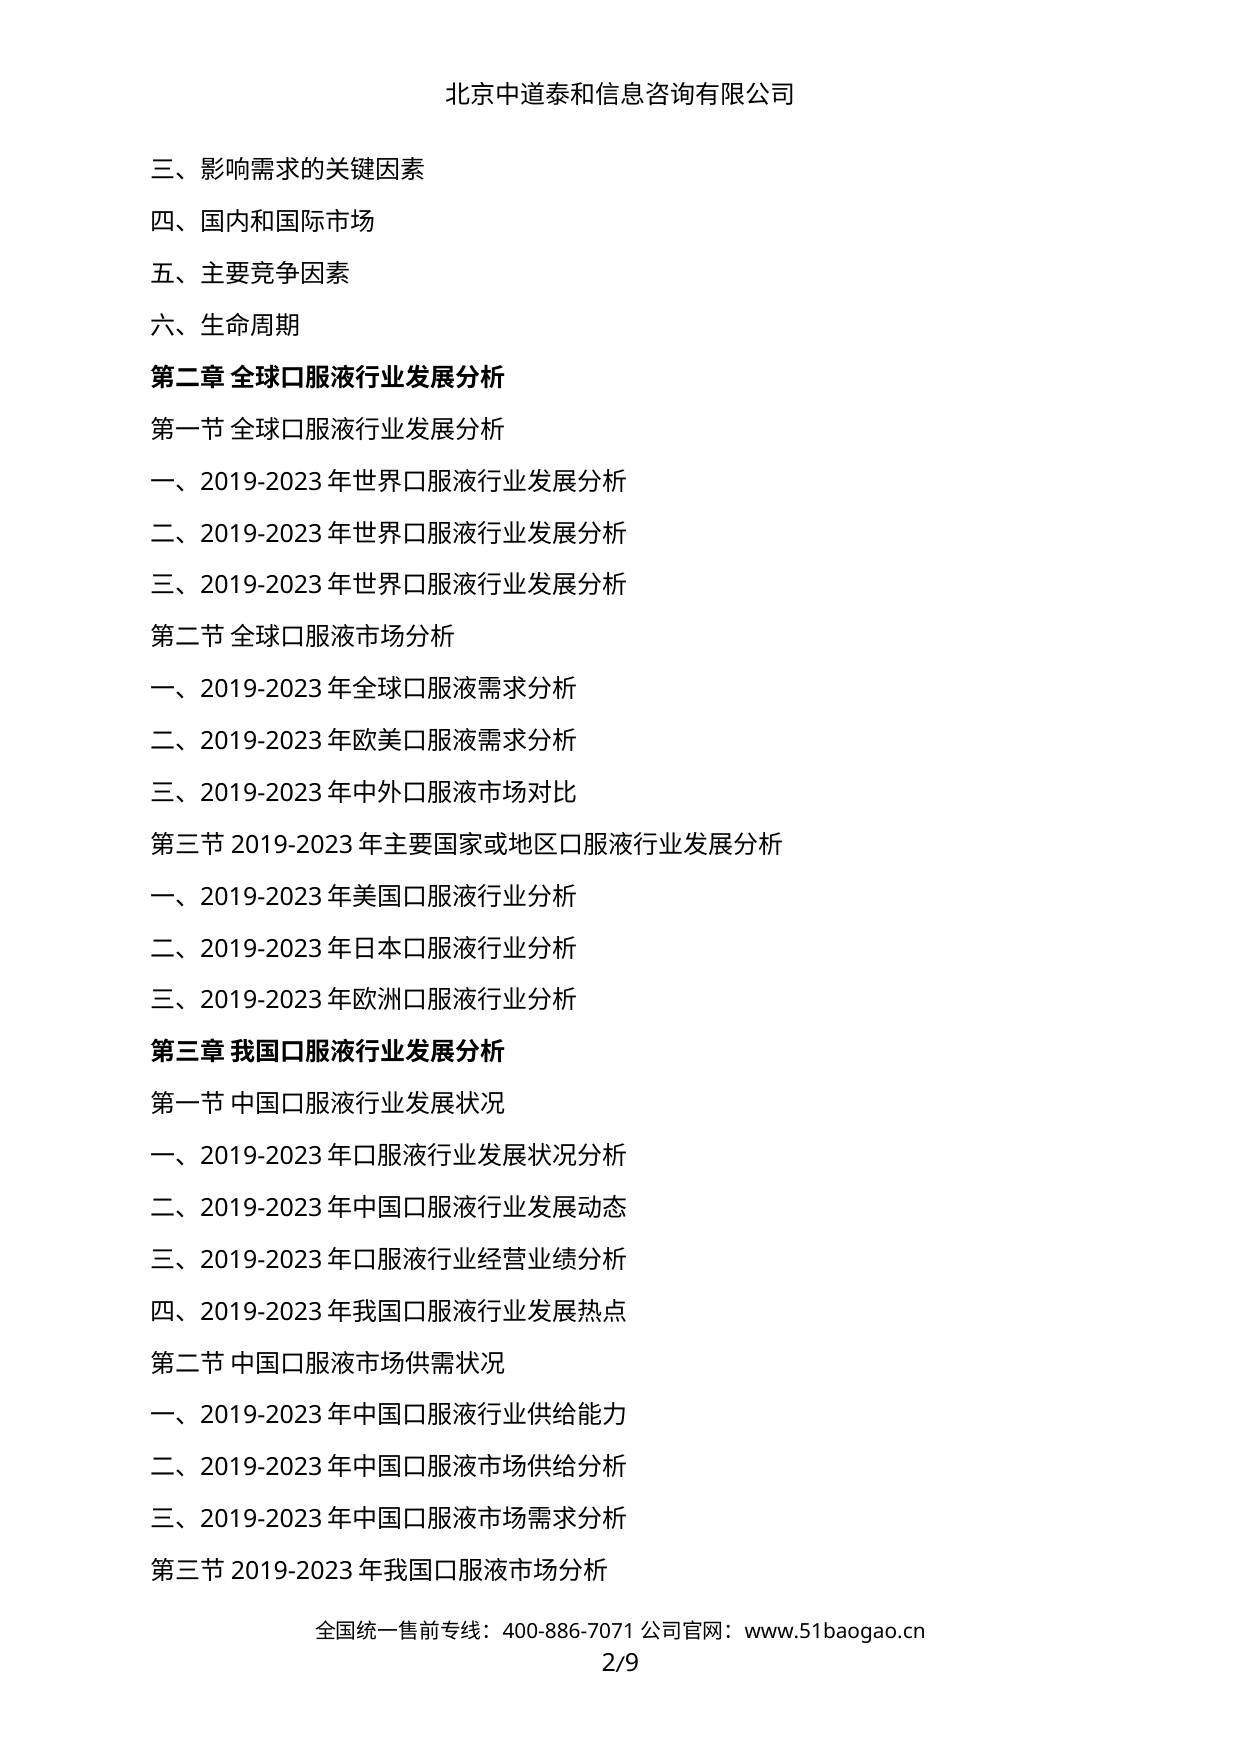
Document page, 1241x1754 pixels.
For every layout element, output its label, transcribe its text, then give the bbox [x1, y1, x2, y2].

text 三、2019-2023年中外口服液市场对比 [150, 772, 1090, 809]
text 一、2019-2023年中国口服液行业供给能力 [150, 1395, 1090, 1431]
text 一、2019-2023年美国口服液行业分析 [150, 876, 1090, 912]
text 第二章 全球口服液行业发展分析 [150, 357, 1090, 394]
text 二、2019-2023年世界口服液行业发展分析 [150, 513, 1090, 549]
text 二、2019-2023年中国口服液行业发展动态 [150, 1187, 1090, 1224]
text 三、2019-2023年欧洲口服液行业分析 [150, 980, 1090, 1016]
text 一、2019-2023年口服液行业发展状况分析 [150, 1136, 1090, 1172]
text 一、2019-2023年全球口服液需求分析 [150, 669, 1090, 705]
text 六、生命周期 [150, 306, 1090, 342]
text 四、国内和国际市场 [150, 202, 1090, 238]
text 三、影响需求的关键因素 [150, 150, 1090, 186]
text 第三节 2019-2023年我国口服液市场分析 [150, 1551, 1090, 1587]
text 二、2019-2023年欧美口服液需求分析 [150, 721, 1090, 757]
text 五、主要竞争因素 [150, 254, 1090, 290]
text 三、2019-2023年口服液行业经营业绩分析 [150, 1239, 1090, 1276]
text 三、2019-2023年中国口服液市场需求分析 [150, 1499, 1090, 1535]
text 第一节 全球口服液行业发展分析 [150, 409, 1090, 446]
text 第一节 中国口服液行业发展状况 [150, 1084, 1090, 1120]
text 第三章 我国口服液行业发展分析 [150, 1032, 1090, 1068]
text 三、2019-2023年世界口服液行业发展分析 [150, 565, 1090, 601]
text 二、2019-2023年日本口服液行业分析 [150, 928, 1090, 964]
text 二、2019-2023年中国口服液市场供给分析 [150, 1447, 1090, 1483]
text 第二节 全球口服液市场分析 [150, 617, 1090, 653]
text 一、2019-2023年世界口服液行业发展分析 [150, 461, 1090, 497]
text 四、2019-2023年我国口服液行业发展热点 [150, 1291, 1090, 1327]
text 第三节 2019-2023年主要国家或地区口服液行业发展分析 [150, 824, 1090, 861]
text 第二节 中国口服液市场供需状况 [150, 1343, 1090, 1379]
